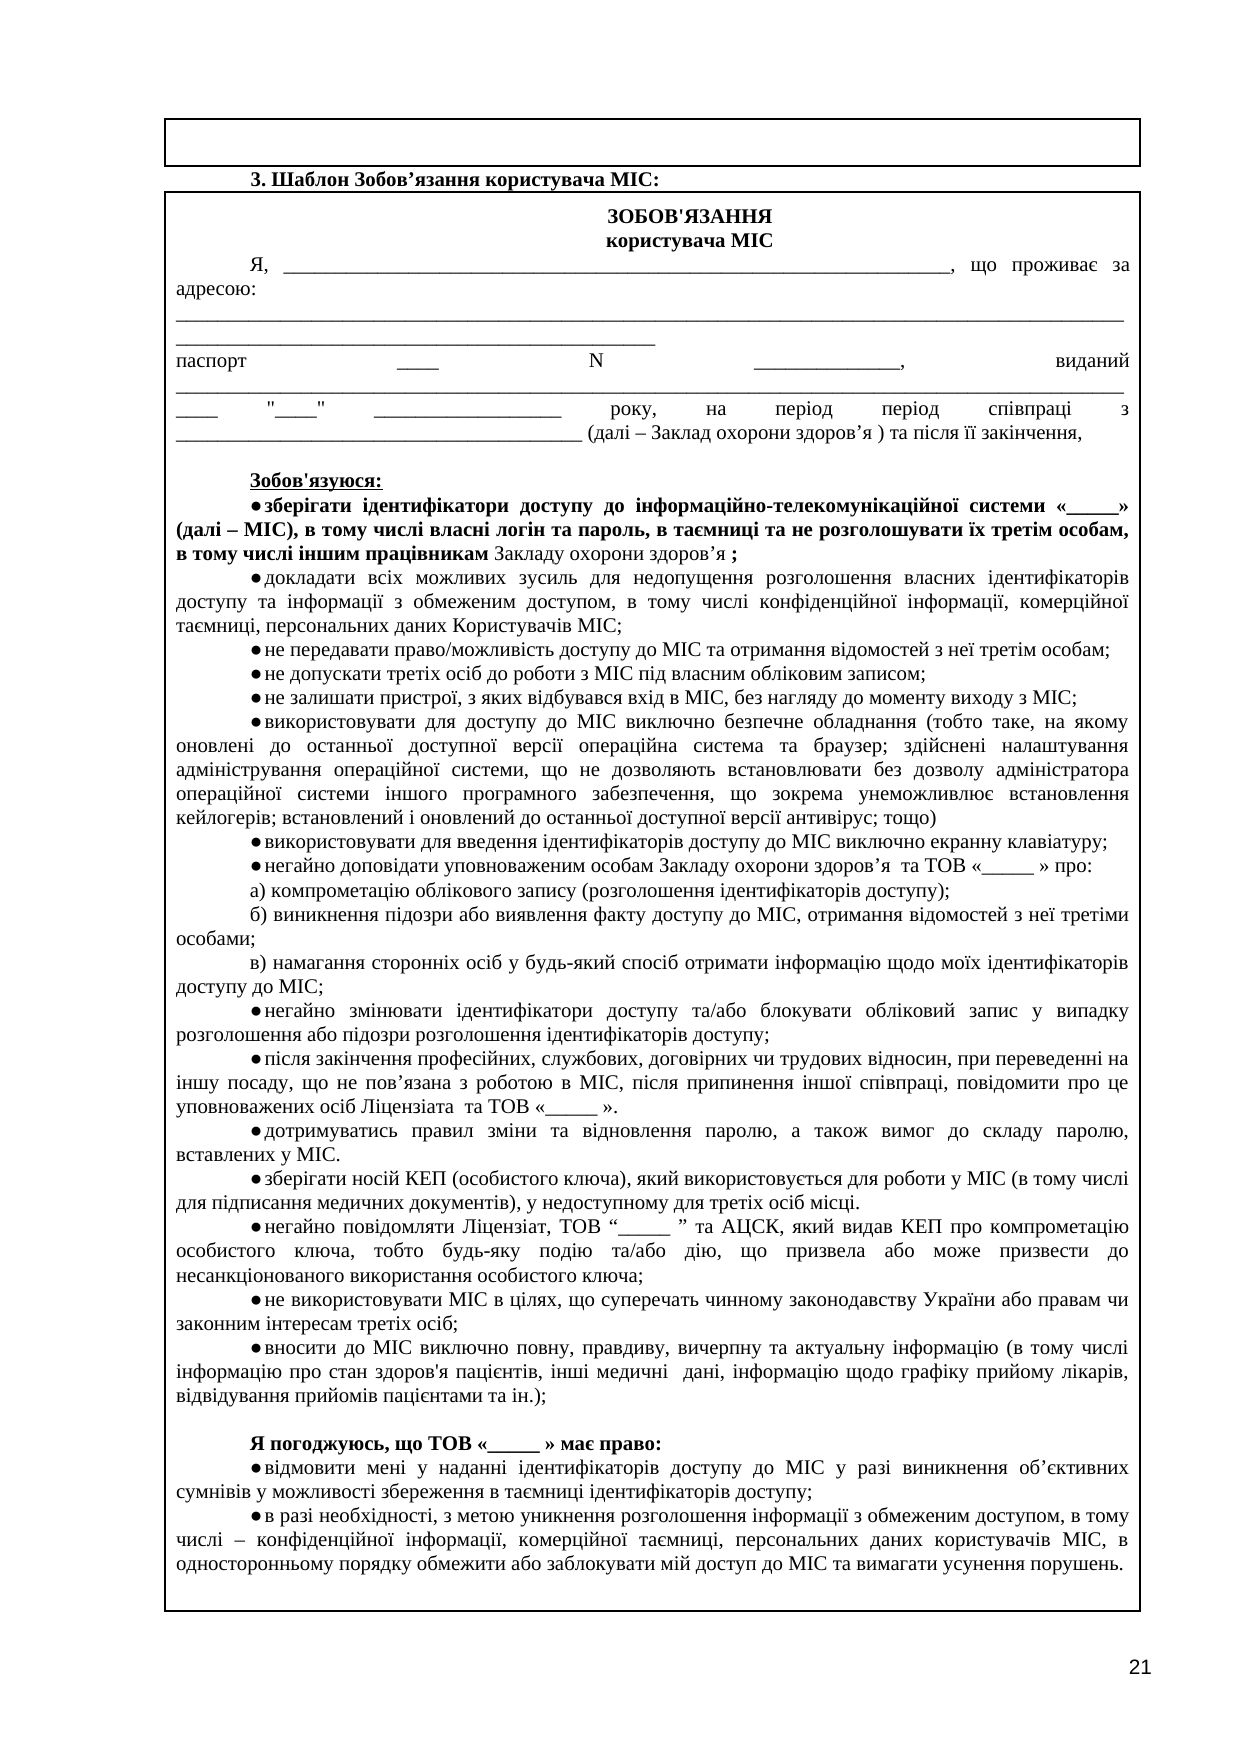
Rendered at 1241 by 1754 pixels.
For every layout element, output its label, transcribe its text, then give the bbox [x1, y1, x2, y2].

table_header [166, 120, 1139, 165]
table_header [166, 193, 1139, 1610]
text 3. Шаблон Зобов’язання користувача МІС: [177, 167, 1152, 191]
